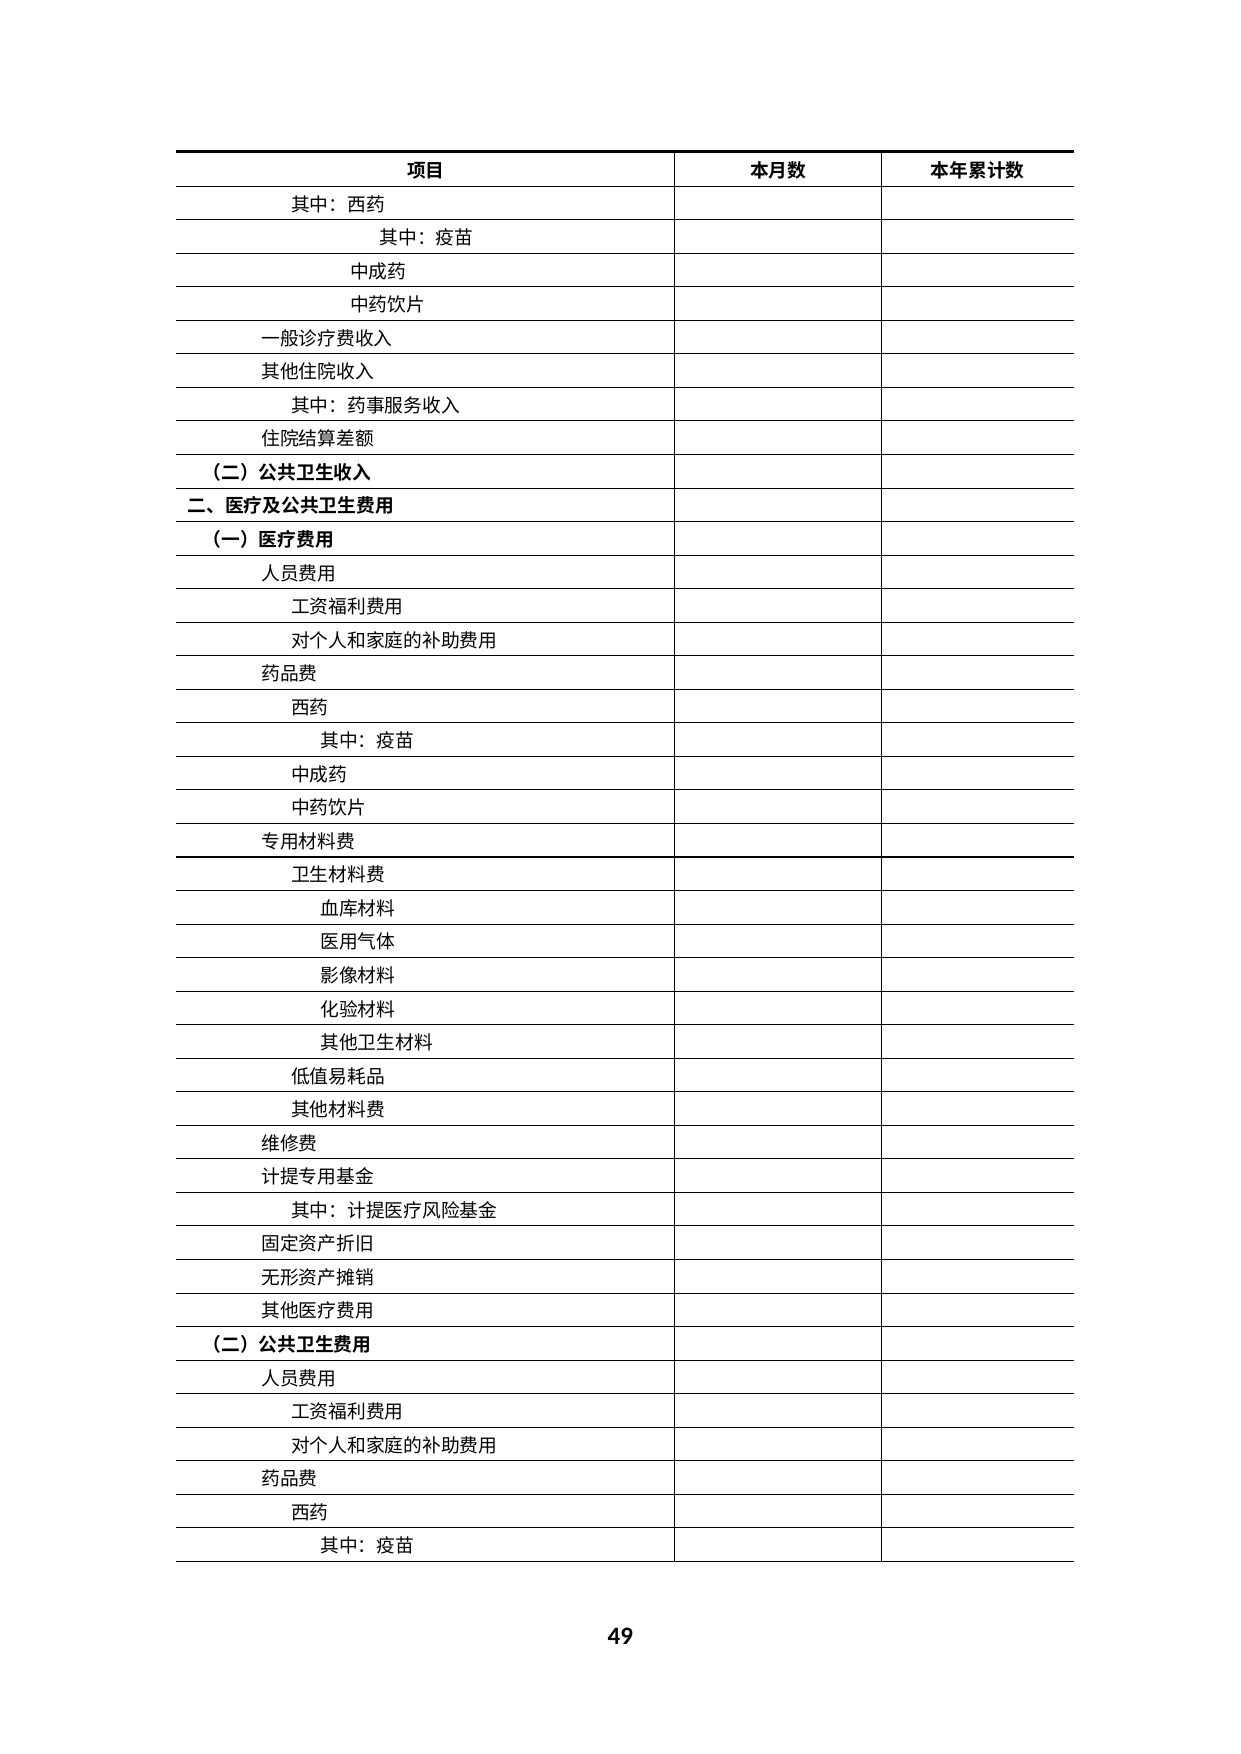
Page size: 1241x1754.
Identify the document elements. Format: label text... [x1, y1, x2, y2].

table_cell [882, 992, 1073, 1024]
table_cell [882, 354, 1073, 387]
table_cell 二、医疗及公共卫生费用 [176, 489, 674, 521]
table_cell 药品费 [176, 656, 674, 689]
table_cell [882, 1327, 1073, 1359]
table_cell [675, 1327, 881, 1359]
table_cell [675, 1361, 881, 1393]
table_cell [882, 556, 1073, 588]
table_cell [882, 1528, 1073, 1561]
table_cell 低值易耗品 [176, 1059, 674, 1091]
table_cell 一般诊疗费收入 [176, 321, 674, 353]
table_cell [882, 455, 1073, 487]
table_cell [675, 1092, 881, 1125]
table_cell [882, 858, 1073, 890]
table_cell 影像材料 [176, 958, 674, 991]
table_cell [882, 1092, 1073, 1125]
table_cell [675, 690, 881, 722]
table_cell 计提专用基金 [176, 1159, 674, 1192]
table_cell [882, 1394, 1073, 1427]
table_cell [882, 623, 1073, 655]
table_cell [882, 757, 1073, 789]
table_cell [675, 556, 881, 588]
table_cell 工资福利费用 [176, 1394, 674, 1427]
table_cell [882, 421, 1073, 454]
table_cell （一）医疗费用 [176, 522, 674, 554]
table_cell [675, 723, 881, 756]
table_cell [882, 388, 1073, 420]
table_cell [675, 489, 881, 521]
table_cell 卫生材料费 [176, 858, 674, 890]
table_header 本年累计数 [882, 153, 1073, 186]
table_cell 其他卫生材料 [176, 1025, 674, 1058]
table_cell [675, 1226, 881, 1259]
table_cell 其中：西药 [176, 187, 674, 219]
table_cell 医用气体 [176, 925, 674, 957]
table_cell [675, 187, 881, 219]
table_cell [882, 723, 1073, 756]
table_cell [675, 1159, 881, 1192]
table_cell [882, 1461, 1073, 1494]
table_cell [675, 1461, 881, 1494]
table_cell [882, 254, 1073, 286]
table_cell 其他住院收入 [176, 354, 674, 387]
table_cell [882, 1193, 1073, 1225]
table_cell [882, 656, 1073, 689]
table_cell [675, 522, 881, 554]
table_cell [675, 1428, 881, 1460]
table_cell 化验材料 [176, 992, 674, 1024]
table_cell [675, 891, 881, 923]
table_cell [882, 690, 1073, 722]
table_cell [675, 388, 881, 420]
table_cell 固定资产折旧 [176, 1226, 674, 1259]
table_cell 住院结算差额 [176, 421, 674, 454]
table_cell [882, 1025, 1073, 1058]
table_cell [675, 1294, 881, 1326]
table_cell 工资福利费用 [176, 589, 674, 622]
table_cell [675, 623, 881, 655]
table_cell [675, 1260, 881, 1292]
table_cell [675, 1025, 881, 1058]
table_cell [675, 1495, 881, 1527]
table_cell （二）公共卫生收入 [176, 455, 674, 487]
table_cell 对个人和家庭的补助费用 [176, 1428, 674, 1460]
table_cell [675, 321, 881, 353]
table_cell [675, 824, 881, 856]
table_cell 其中：药事服务收入 [176, 388, 674, 420]
table_cell [882, 824, 1073, 856]
table_header 项目 [176, 153, 674, 186]
table_cell [675, 589, 881, 622]
table_cell [675, 254, 881, 286]
table_cell 其中：疫苗 [176, 1528, 674, 1561]
table_cell 西药 [176, 690, 674, 722]
table_cell [882, 925, 1073, 957]
table_cell [675, 1193, 881, 1225]
table_cell [882, 489, 1073, 521]
table_cell [675, 992, 881, 1024]
table_cell 中成药 [176, 757, 674, 789]
table_cell [675, 656, 881, 689]
table_cell [882, 891, 1073, 923]
table_cell [882, 589, 1073, 622]
table_cell [882, 1126, 1073, 1158]
table_cell 中药饮片 [176, 790, 674, 823]
table_cell [882, 958, 1073, 991]
table_cell 中药饮片 [176, 287, 674, 320]
table_cell [675, 790, 881, 823]
table_cell [675, 354, 881, 387]
table_cell [882, 220, 1073, 253]
table_cell 药品费 [176, 1461, 674, 1494]
table_cell [882, 1260, 1073, 1292]
table_cell [882, 1226, 1073, 1259]
table_cell [675, 925, 881, 957]
table_cell [675, 287, 881, 320]
table_cell 其他医疗费用 [176, 1294, 674, 1326]
table_cell [675, 455, 881, 487]
table_cell [675, 858, 881, 890]
table_cell [882, 1294, 1073, 1326]
table_cell 其中：疫苗 [176, 723, 674, 756]
table_cell 其他材料费 [176, 1092, 674, 1125]
table_cell 中成药 [176, 254, 674, 286]
table_cell 人员费用 [176, 1361, 674, 1393]
table_cell 无形资产摊销 [176, 1260, 674, 1292]
table_cell 专用材料费 [176, 824, 674, 856]
table_cell [882, 187, 1073, 219]
table_cell [675, 220, 881, 253]
table_cell 对个人和家庭的补助费用 [176, 623, 674, 655]
table_cell [675, 1059, 881, 1091]
table_cell [675, 1126, 881, 1158]
table_cell [882, 790, 1073, 823]
table_cell [675, 421, 881, 454]
table_cell [675, 958, 881, 991]
table_cell [675, 1394, 881, 1427]
table_cell （二）公共卫生费用 [176, 1327, 674, 1359]
table_cell [882, 1059, 1073, 1091]
table_cell [882, 321, 1073, 353]
table_cell 维修费 [176, 1126, 674, 1158]
table_cell 其中：计提医疗风险基金 [176, 1193, 674, 1225]
table_cell 其中：疫苗 [176, 220, 674, 253]
table_cell [675, 757, 881, 789]
table_cell [675, 1528, 881, 1561]
table_cell [882, 1428, 1073, 1460]
table_cell [882, 1361, 1073, 1393]
table_cell [882, 287, 1073, 320]
table_cell [882, 1495, 1073, 1527]
table_cell 血库材料 [176, 891, 674, 923]
table_header 本月数 [675, 153, 881, 186]
table_cell 西药 [176, 1495, 674, 1527]
table_cell [882, 1159, 1073, 1192]
table_cell 人员费用 [176, 556, 674, 588]
table_cell [882, 522, 1073, 554]
